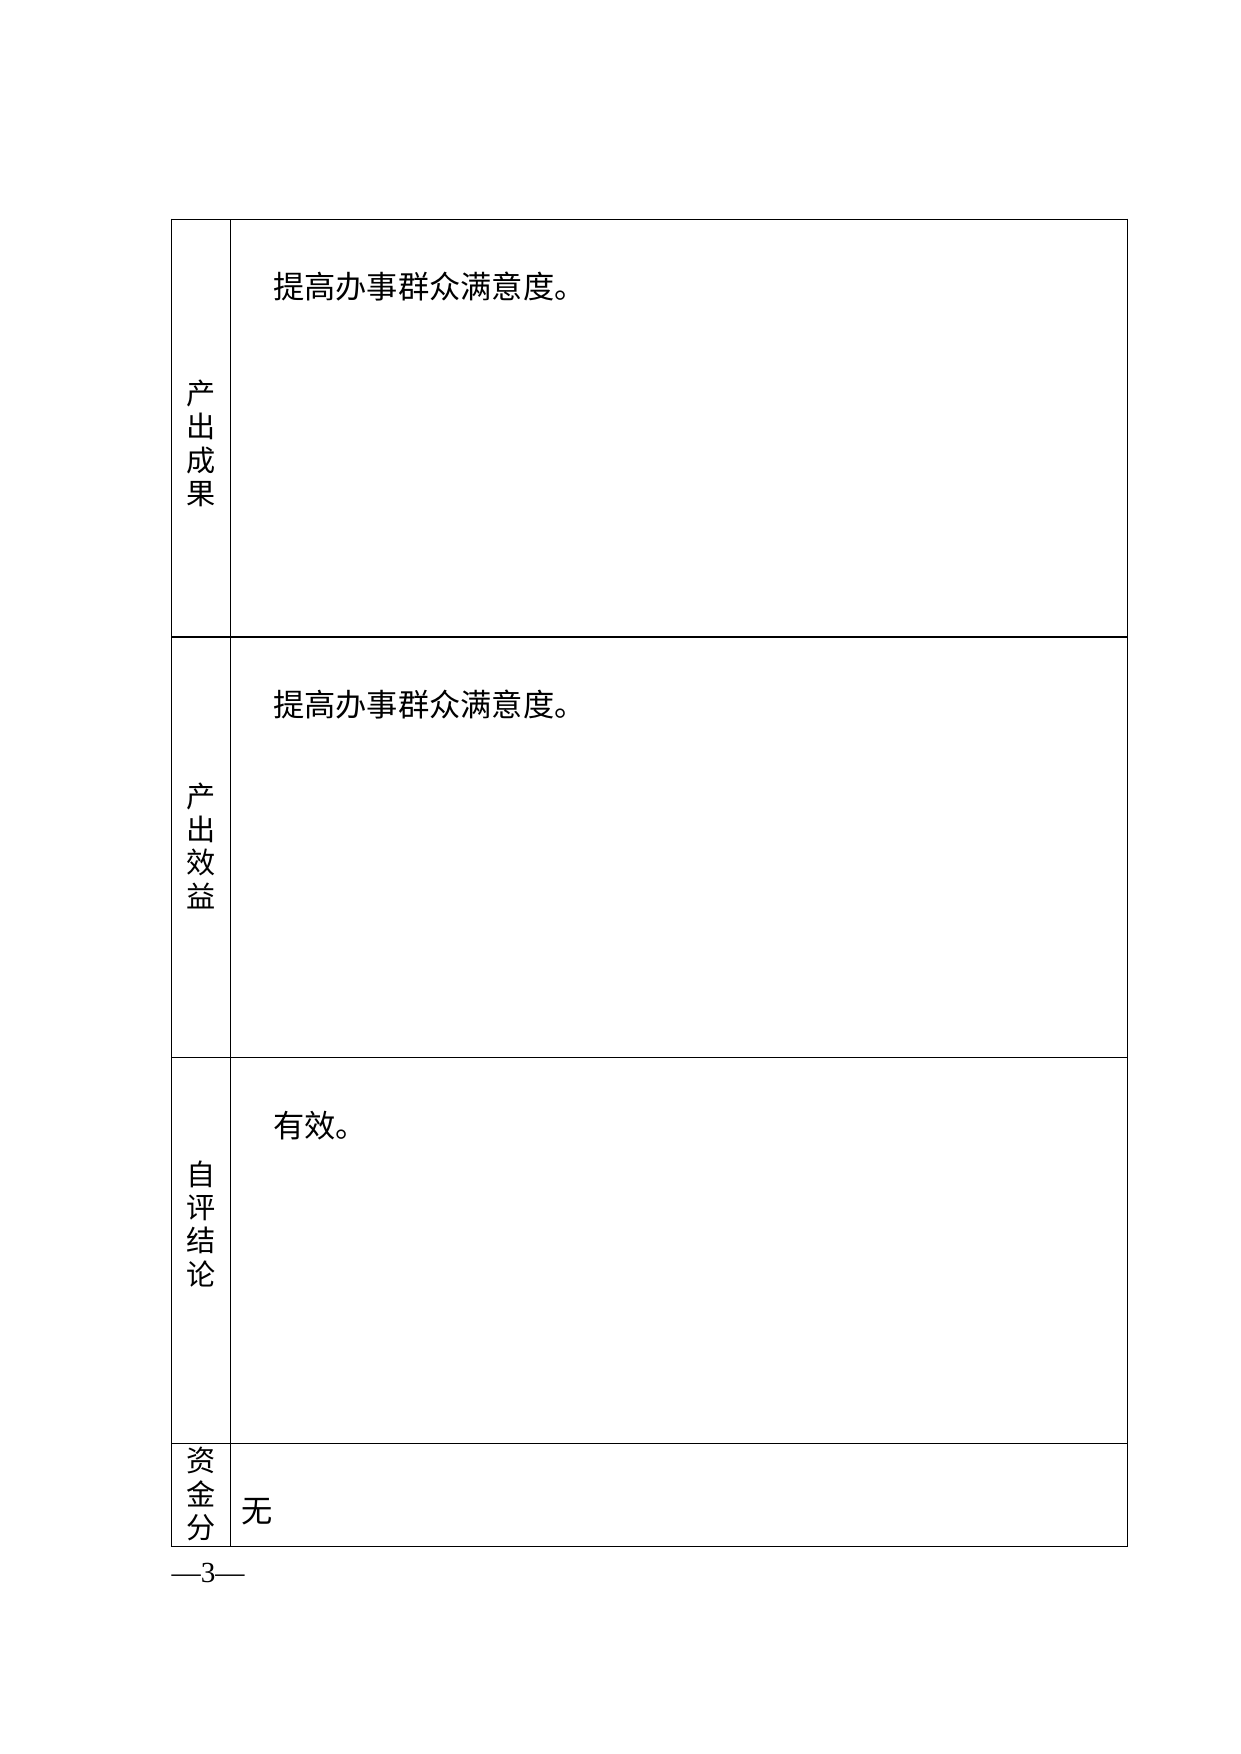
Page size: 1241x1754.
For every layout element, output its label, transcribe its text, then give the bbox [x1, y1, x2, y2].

table_cell 无 [231, 1444, 1127, 1546]
table_cell 资金分配原则程序和方法 [172, 1444, 230, 1546]
table_cell 提高办事群众满意度。 [231, 220, 1127, 636]
table_cell 产出效益 [172, 638, 230, 1057]
table_cell 产出成果 [172, 220, 230, 636]
table_cell 提高办事群众满意度。 [231, 638, 1127, 1057]
table_cell 自评结论 [172, 1058, 230, 1443]
table_cell 有效。 [231, 1058, 1127, 1443]
